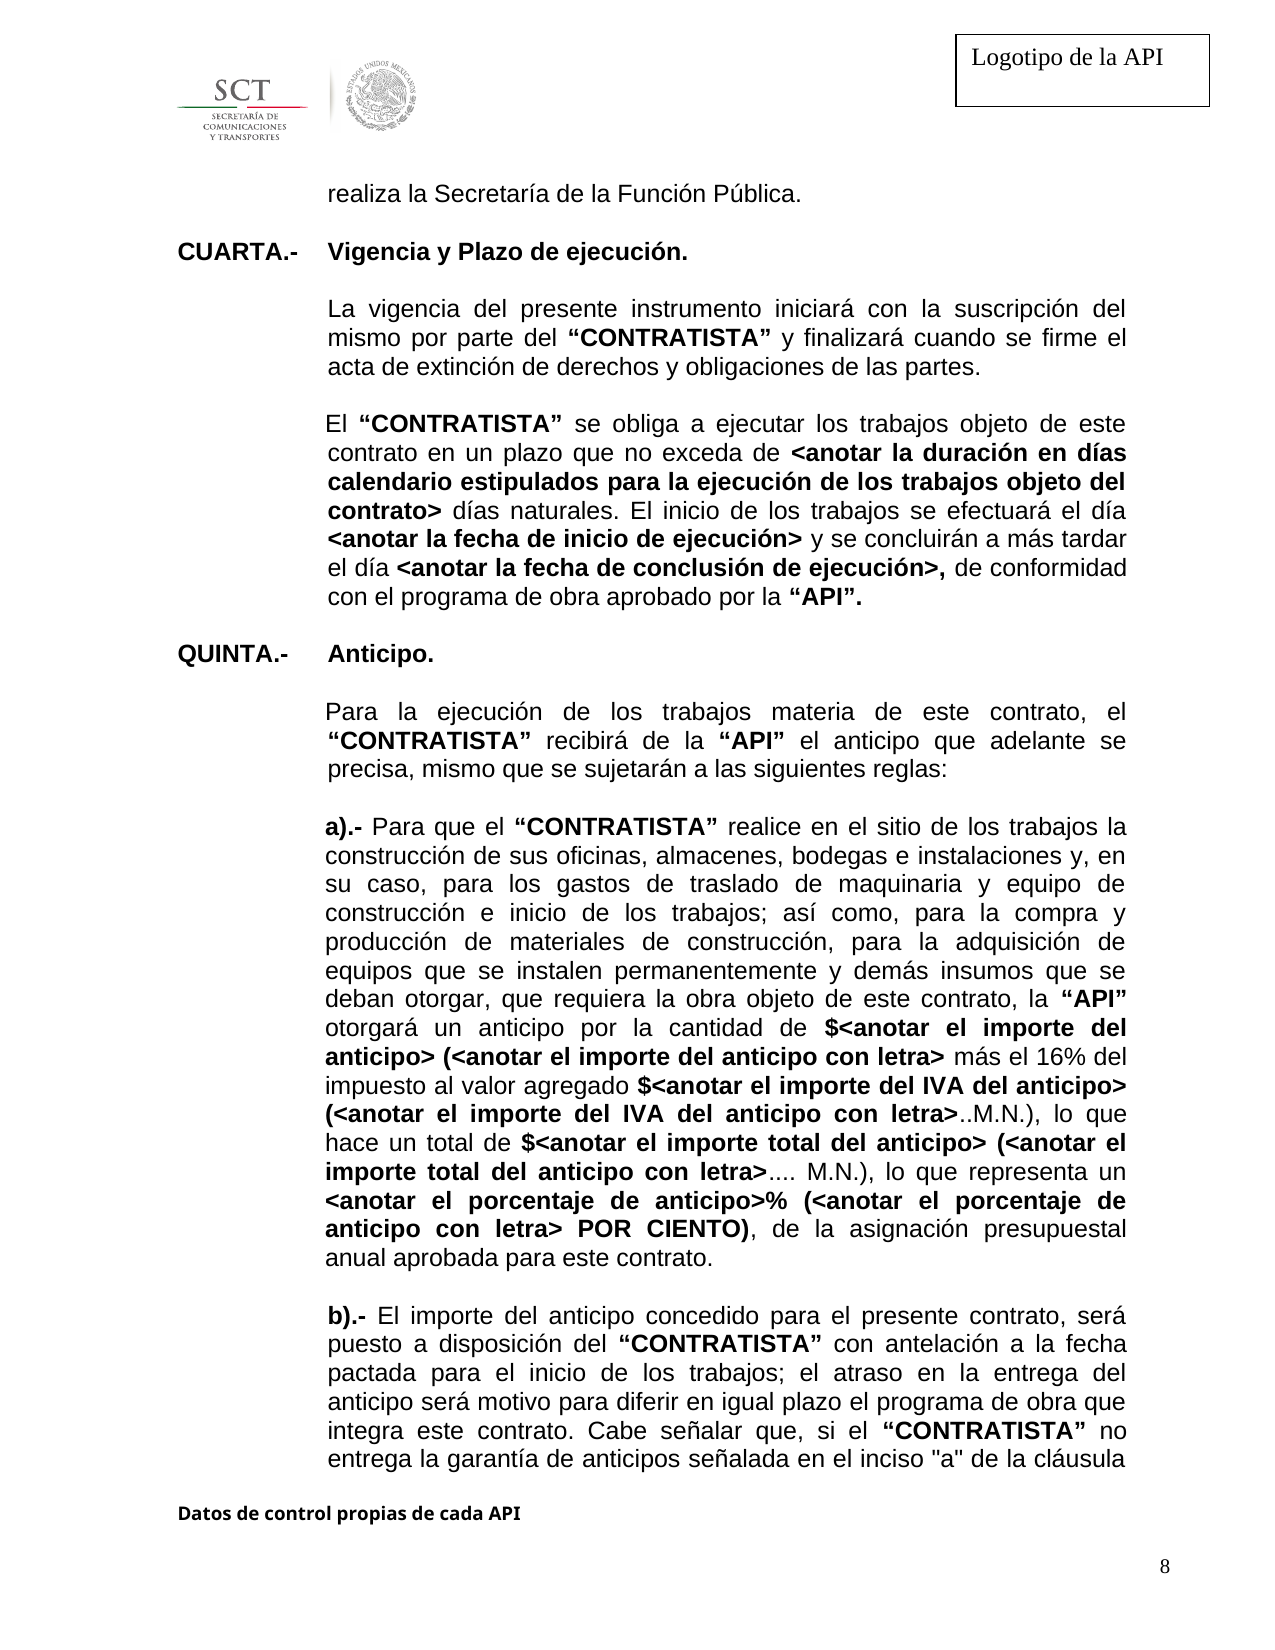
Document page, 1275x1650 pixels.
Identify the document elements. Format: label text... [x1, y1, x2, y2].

text Para la ejecución de los trabajos materia de este contrato, el “CONTRATISTA” recibirá de la “API” el anticipo que adelante se precisa, mismo que se sujetarán a las siguientes reglas: [325, 697, 1127, 783]
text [327, 1301, 1127, 1473]
text El “CONTRATISTA” se obliga a ejecutar los trabajos objeto de este contrato en un plazo que no exceda de <anotar la duración en días calendario estipulados para la ejecución de los trabajos objeto del contrato> días naturales. El inicio de los trabajos se efectuará el día <anotar la fecha de inicio de ejecución> y se concluirán a más tardar el día <anotar la fecha de conclusión de ejecución>, de conformidad con el programa de obra aprobado por la “API”. [325, 409, 1127, 611]
text La vigencia del presente instrumento iniciará con la suscripción del mismo por parte del “CONTRATISTA” y finalizará cuando se firme el acta de extinción de derechos y obligaciones de las partes. [177, 294, 1127, 381]
text a).- Para que el “CONTRATISTA” realice en el sitio de los trabajos la construcción de sus oficinas, almacenes, bodegas e instalaciones y, en su caso, para los gastos de traslado de maquinaria y equipo de construcción e inicio de los trabajos; así como, para la compra y producción de materiales de construcción, para la adquisición de equipos que se instalen permanentemente y demás insumos que se deban otorgar, que requiera la obra objeto de este contrato, la “API” otorgará un anticipo por la cantidad de $<anotar el importe del anticipo> (<anotar el importe del anticipo con letra> más el 16% del impuesto al valor agregado $<anotar el importe del IVA del anticipo> (<anotar el importe del IVA del anticipo con letra>..M.N.), lo que hace un total de $<anotar el importe total del anticipo> (<anotar el importe total del anticipo con letra>.... M.N.), lo que representa un <anotar el porcentaje de anticipo>% (<anotar el porcentaje de anticipo con letra> POR CIENTO), de la asignación presupuestal anual aprobada para este contrato. [325, 812, 1127, 1272]
text CUARTA.- Vigencia y Plazo de ejecución. [177, 237, 1127, 266]
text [327, 179, 1127, 208]
text QUINTA.- Anticipo. [177, 639, 1127, 668]
